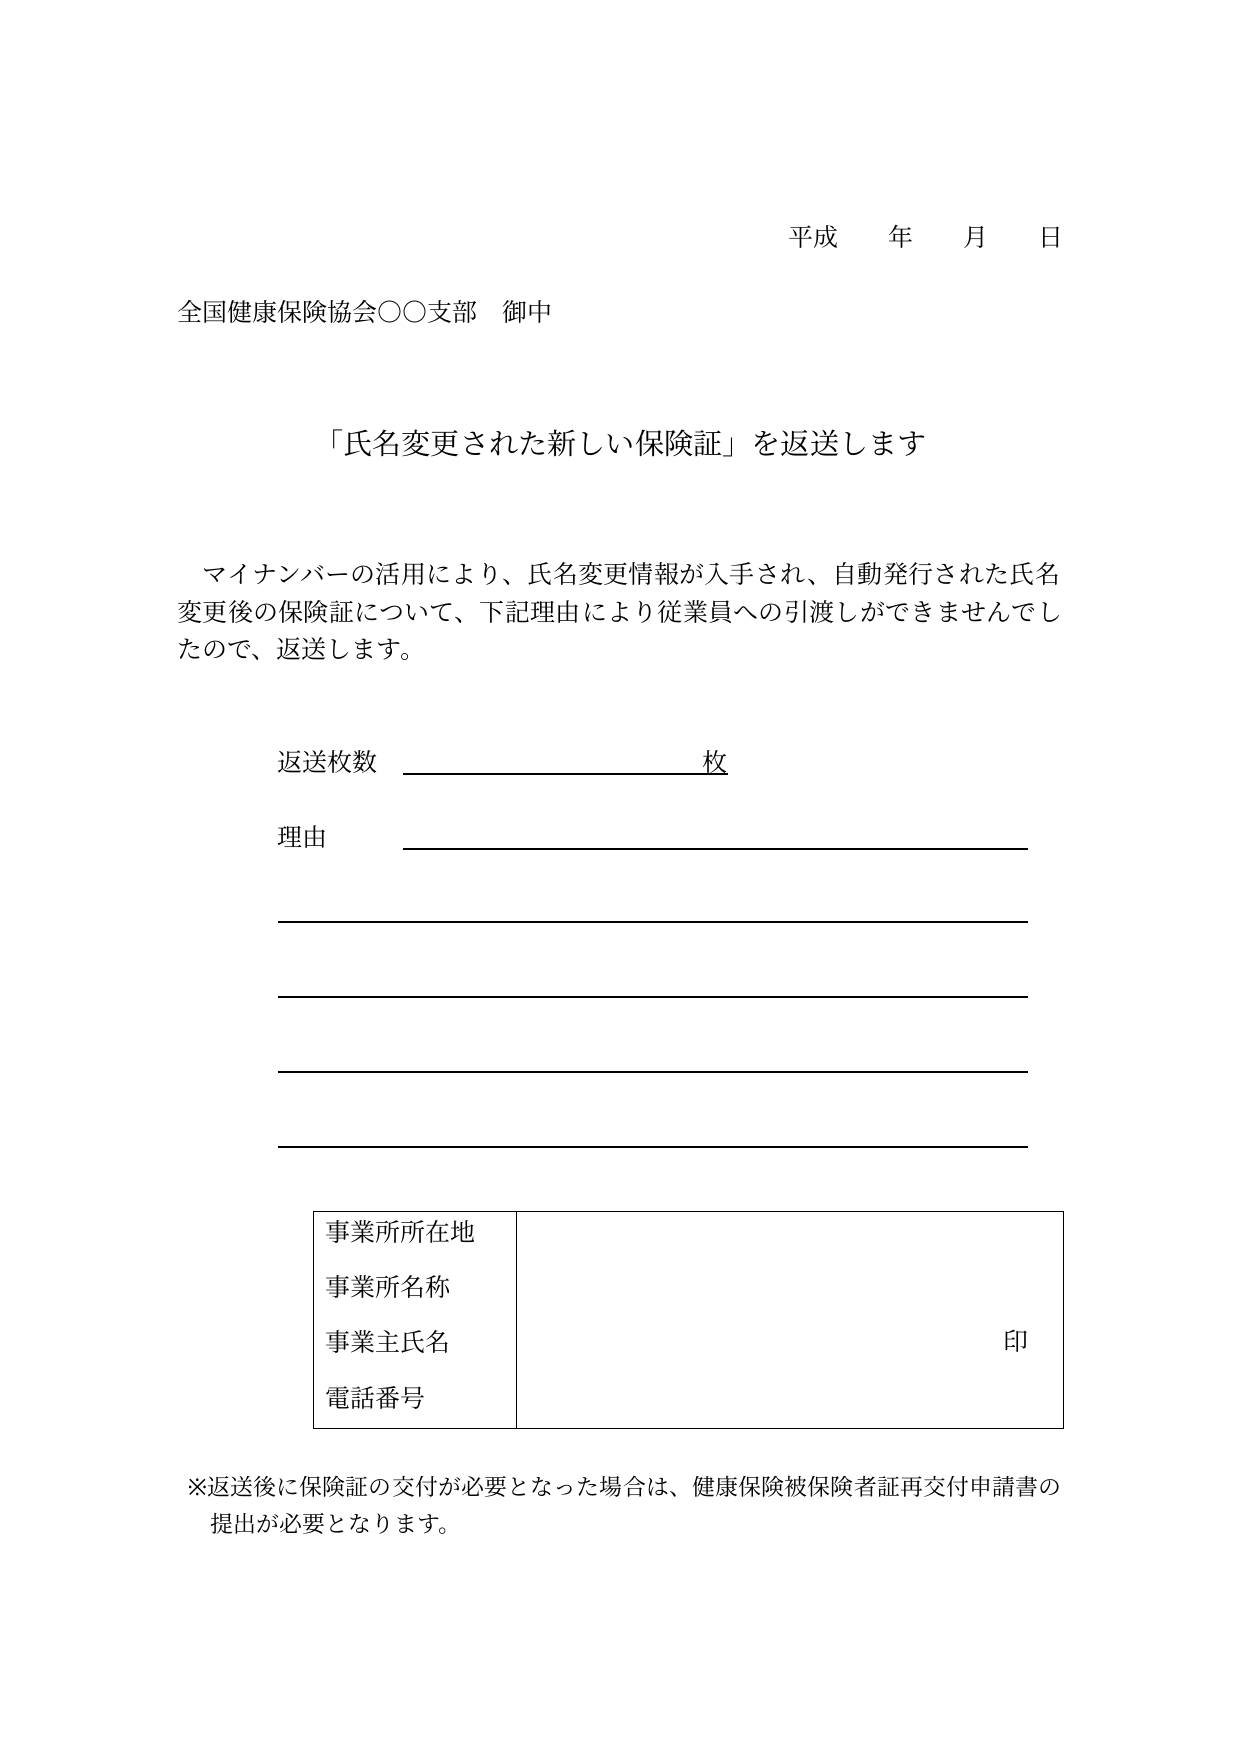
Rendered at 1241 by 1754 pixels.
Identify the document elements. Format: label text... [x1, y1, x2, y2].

text 平成 年 月 日 [177, 217, 1063, 254]
text 返送枚数 枚 [177, 742, 1063, 779]
text マイナンバーの活用により、氏名変更情報が入手され、自動発行された氏名変更後の保険証について、下記理由により従業員への引渡しができませんでしたので、返送します。 [177, 554, 1063, 667]
text 全国健康保険協会○○支部 御中 [177, 292, 1063, 329]
text 「氏名変更された新しい保険証」を返送します [177, 404, 1063, 479]
text 理由 [177, 817, 1063, 854]
table_header 事業所所在地 事業所名称 事業主氏名 電話番号 [314, 1212, 516, 1428]
text ※返送後に保険証の交付が必要となった場合は、健康保険被保険者証再交付申請書の提出が必要となります。 [188, 1466, 1063, 1541]
table_header 印 [517, 1212, 1063, 1428]
